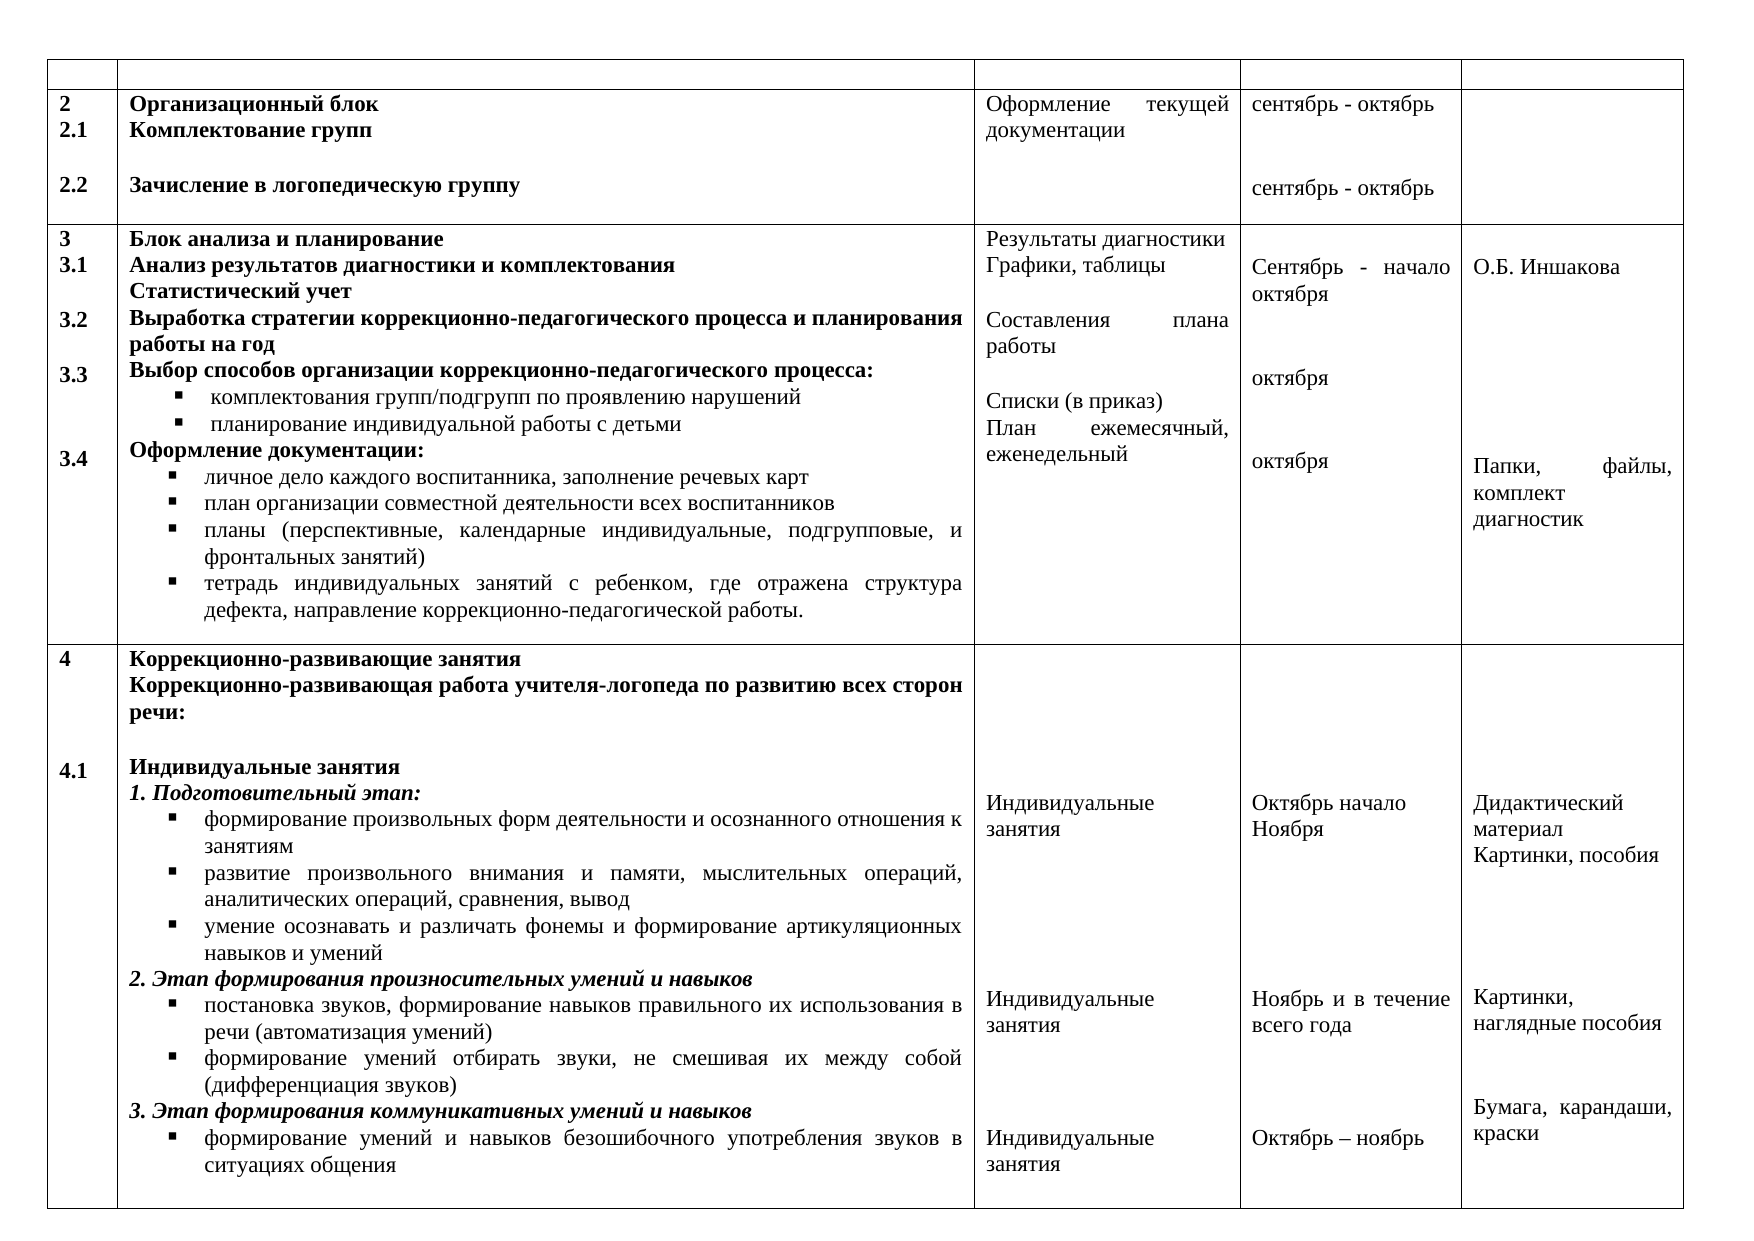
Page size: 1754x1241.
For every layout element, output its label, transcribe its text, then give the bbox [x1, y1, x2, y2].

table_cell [48, 645, 117, 1208]
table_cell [48, 60, 117, 89]
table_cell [118, 60, 974, 89]
table_cell 2 2.1 2.2 [48, 90, 117, 224]
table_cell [975, 60, 1240, 89]
table_cell Организационный блок Комплектование групп Зачисление в логопедическую группу [118, 90, 974, 224]
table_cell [118, 645, 974, 1208]
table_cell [1241, 60, 1461, 89]
table_cell Блок анализа и планирование Анализ результатов диагностики и комплектования Статистический учет Выработка стратегии коррекционно-педагогического процесса и планирования работы на год Выбор способов организации коррекционно-педагогического процесса: комплектования групп/подгрупп по проявлению нарушений планирование индивидуальной работы с детьми Оформление документации: личное дело каждого воспитанника, заполнение речевых карт план организации совместной деятельности всех воспитанников планы (перспективные, календарные индивидуальные, подгрупповые, и фронтальных занятий) тетрадь индивидуальных занятий с ребенком, где отражена структура дефекта, направление коррекционно-педагогической работы. [118, 225, 974, 644]
table_cell [1462, 90, 1683, 224]
table_cell Сентябрь - начало октября октября октября [1241, 225, 1461, 644]
table_cell Результаты диагностики Графики, таблицы Составления плана работы Списки (в приказ) План ежемесячный, еженедельный [975, 225, 1240, 644]
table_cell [1462, 645, 1683, 1208]
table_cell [975, 645, 1240, 1208]
table_cell Оформление текущей документации [975, 90, 1240, 224]
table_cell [1241, 645, 1461, 1208]
table_cell 3 3.1 3.2 3.3 3.4 [48, 225, 117, 644]
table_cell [1462, 60, 1683, 89]
table_cell сентябрь - октябрь сентябрь - октябрь [1241, 90, 1461, 224]
table_cell О.Б. Иншакова Папки, файлы, комплект диагностик [1462, 225, 1683, 644]
